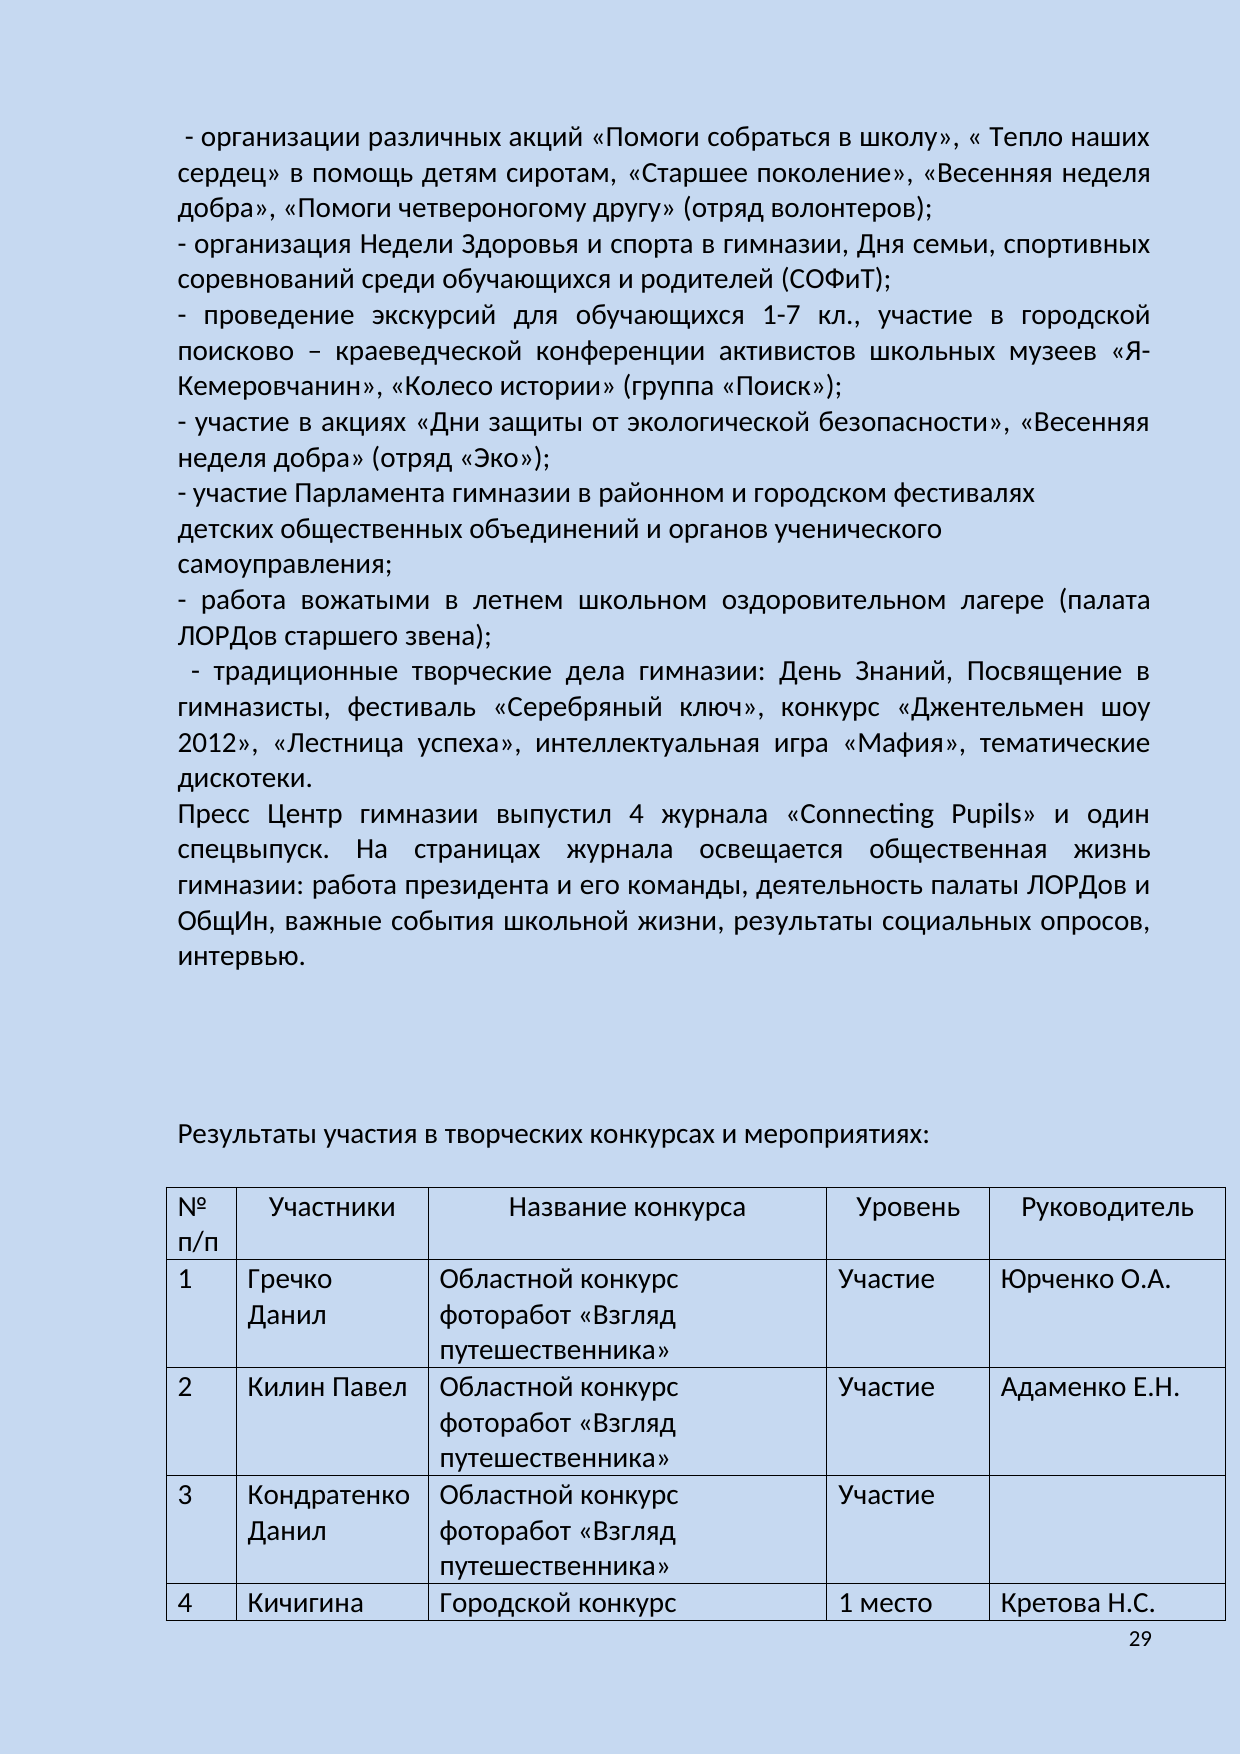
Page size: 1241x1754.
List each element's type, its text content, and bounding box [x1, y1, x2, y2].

table_cell Килин Павел [237, 1368, 428, 1475]
table_header № п/п [167, 1188, 236, 1259]
table_header Участники [237, 1188, 428, 1259]
table_cell 3 [167, 1476, 236, 1583]
text - организации различных акций «Помоги собраться в школу», « Тепло наших сердец» в помощь детям сиротам, «Старшее поколение», «Весенняя неделя добра», «Помоги четвероногому другу» (отряд волонтеров); [177, 118, 1152, 225]
table_header Руководитель [990, 1188, 1225, 1259]
table_cell Кичигина Дарья [237, 1584, 428, 1619]
text самоуправления; [177, 546, 1152, 581]
text детских общественных объединений и органов ученического [177, 510, 1152, 546]
table_cell [990, 1476, 1225, 1583]
text - традиционные творческие дела гимназии: День Знаний, Посвящение в гимназисты, фестиваль «Серебряный ключ», конкурс «Джентельмен шоу 2012», «Лестница успеха», интеллектуальная игра «Мафия», тематические дискотеки. [177, 652, 1152, 795]
text Результаты участия в творческих конкурсах и мероприятиях: [177, 1116, 1152, 1151]
text - проведение экскурсий для обучающихся 1-7 кл., участие в городской поисково – краеведческой конференции активистов школьных музеев «Я- Кемеровчанин», «Колесо истории» (группа «Поиск»); [177, 296, 1152, 403]
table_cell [429, 1584, 826, 1619]
text - организация Недели Здоровья и спорта в гимназии, Дня семьи, спортивных соревнований среди обучающихся и родителей (СОФиТ); [177, 225, 1152, 296]
text - работа вожатыми в летнем школьном оздоровительном лагере (палата ЛОРДов старшего звена); [177, 581, 1152, 652]
table_cell Областной конкурс фоторабот «Взгляд путешественника» [429, 1260, 826, 1367]
table_cell Участие [827, 1368, 989, 1475]
text - участие Парламента гимназии в районном и городском фестивалях [177, 474, 1152, 510]
table_cell Участие [827, 1260, 989, 1367]
table_header Уровень [827, 1188, 989, 1259]
table_cell Участие [827, 1476, 989, 1583]
text - участие в акциях «Дни защиты от экологической безопасности», «Весенняя неделя добра» (отряд «Эко»); [177, 403, 1152, 474]
table_cell 1 место [827, 1584, 989, 1619]
table_cell Кретова Н.С. [990, 1584, 1225, 1619]
table_cell Юрченко О.А. [990, 1260, 1225, 1367]
table_cell 1 [167, 1260, 236, 1367]
table_cell 2 [167, 1368, 236, 1475]
table_cell Адаменко Е.Н. [990, 1368, 1225, 1475]
text Пресс Центр гимназии выпустил 4 журнала «Сonnecting Pupils» и один спецвыпуск. На страницах журнала освещается общественная жизнь гимназии: работа президента и его команды, деятельность палаты ЛОРДов и ОбщИн, важные события школьной жизни, результаты социальных опросов, интервью. [177, 795, 1152, 973]
table_cell Кондратенко Данил [237, 1476, 428, 1583]
table_cell Областной конкурс фоторабот «Взгляд путешественника» [429, 1368, 826, 1475]
table_cell Областной конкурс фоторабот «Взгляд путешественника» [429, 1476, 826, 1583]
table_header Название конкурса [429, 1188, 826, 1259]
table_cell Гречко Данил [237, 1260, 428, 1367]
table_cell 4 [167, 1584, 236, 1619]
